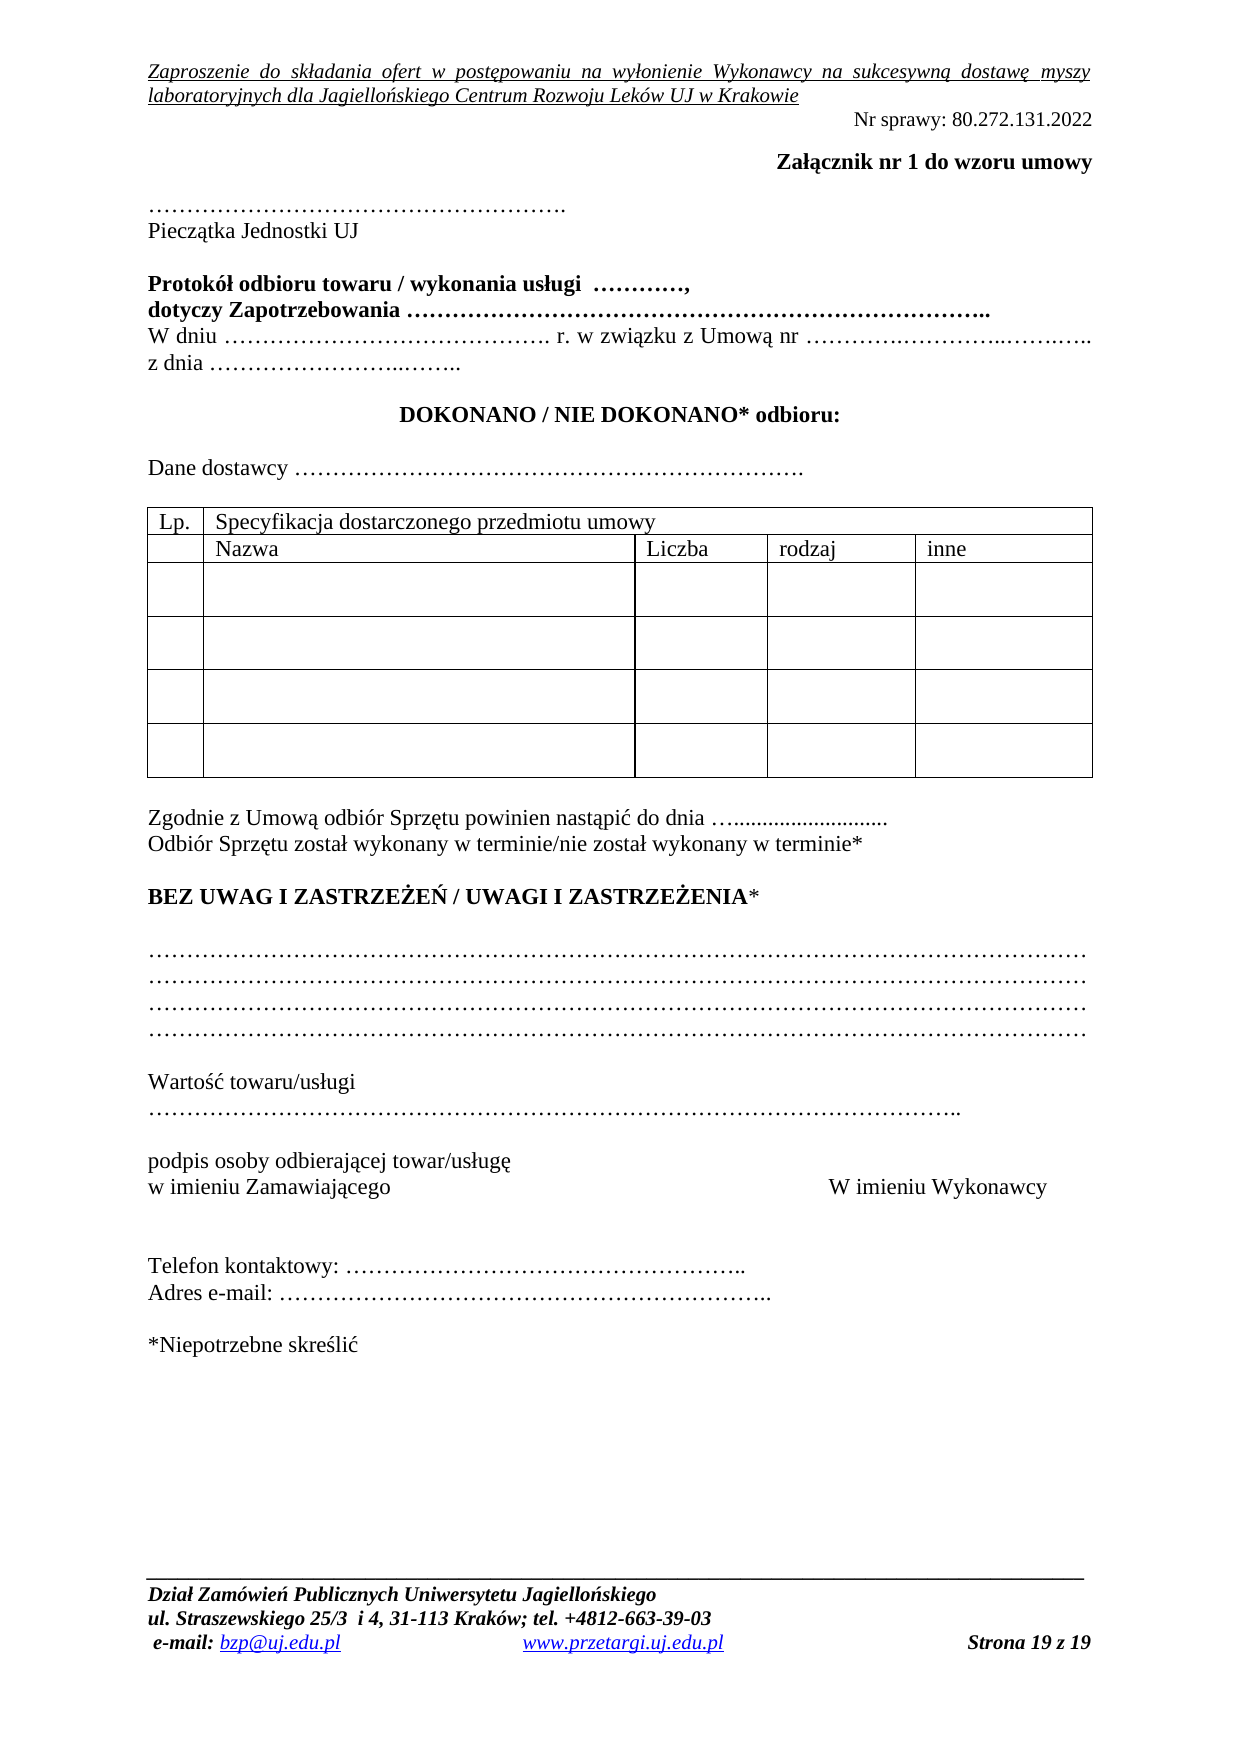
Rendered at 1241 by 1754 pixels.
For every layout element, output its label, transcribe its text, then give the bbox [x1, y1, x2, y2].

table_cell Nazwa [204, 535, 634, 562]
table_cell [148, 724, 203, 777]
text Adres e-mail: ……………………………………………………….. [148, 1278, 1092, 1305]
table_cell [148, 535, 203, 562]
text Telefon kontaktowy: …………………………………………….. [148, 1252, 1092, 1278]
table_cell [768, 670, 915, 723]
table_cell [204, 724, 634, 777]
table_cell [916, 670, 1092, 723]
text Zgodnie z Umową odbiór Sprzętu powinien nastąpić do dnia …........................... [148, 804, 1092, 831]
text podpis osoby odbierającej towar/usługę [148, 1147, 1092, 1173]
table_cell [768, 724, 915, 777]
table_cell [636, 563, 767, 616]
table_cell [148, 563, 203, 616]
table_cell [916, 724, 1092, 777]
table_cell [204, 617, 634, 669]
table_cell [636, 724, 767, 777]
table_header Lp. [148, 508, 203, 534]
table_cell [204, 670, 634, 723]
table_cell [768, 563, 915, 616]
table_cell [636, 670, 767, 723]
table_cell Liczba [636, 535, 767, 562]
text w imieniu Zamawiającego W imieniu Wykonawcy [148, 1173, 1092, 1199]
text Załącznik nr 1 do wzoru umowy [177, 148, 1092, 174]
table_cell [916, 563, 1092, 616]
text Pieczątka Jednostki UJ [148, 217, 1092, 243]
text W dniu ……………………………………. r. w związku z Umową nr ………….…………..…….….. z dnia ……………………..…….. [148, 322, 1092, 375]
table_cell [768, 617, 915, 669]
table_cell [916, 617, 1092, 669]
text …………………………………………………………………………………………………………………………………………………………………………………………………………………………………………………………………………………………………………………………………………………………………………………………………………………………………………………… [148, 936, 1092, 1041]
text *Niepotrzebne skreślić [148, 1331, 1092, 1358]
text Odbiór Sprzętu został wykonany w terminie/nie został wykonany w terminie* [148, 831, 1092, 857]
table_cell [636, 617, 767, 669]
table_cell [148, 617, 203, 669]
table_header Specyfikacja dostarczonego przedmiotu umowy [204, 508, 1092, 534]
text DOKONANO / NIE DOKONANO* odbioru: [148, 402, 1092, 428]
text Dane dostawcy …………………………………………………………. [148, 454, 1092, 481]
text dotyczy Zapotrzebowania ………………………………………………………………….. [148, 296, 1092, 322]
table_cell rodzaj [768, 535, 915, 562]
text Wartość towaru/usługi …………………………………………………………………………………………….. [148, 1068, 1092, 1120]
table_cell [204, 563, 634, 616]
table_cell [148, 670, 203, 723]
text ………………………………………………. [148, 191, 1092, 217]
text Protokół odbioru towaru / wykonania usługi …………, [148, 270, 1092, 296]
text BEZ UWAG I ZASTRZEŻEŃ / UWAGI I ZASTRZEŻENIA* [148, 883, 1092, 909]
table_cell inne [916, 535, 1092, 562]
